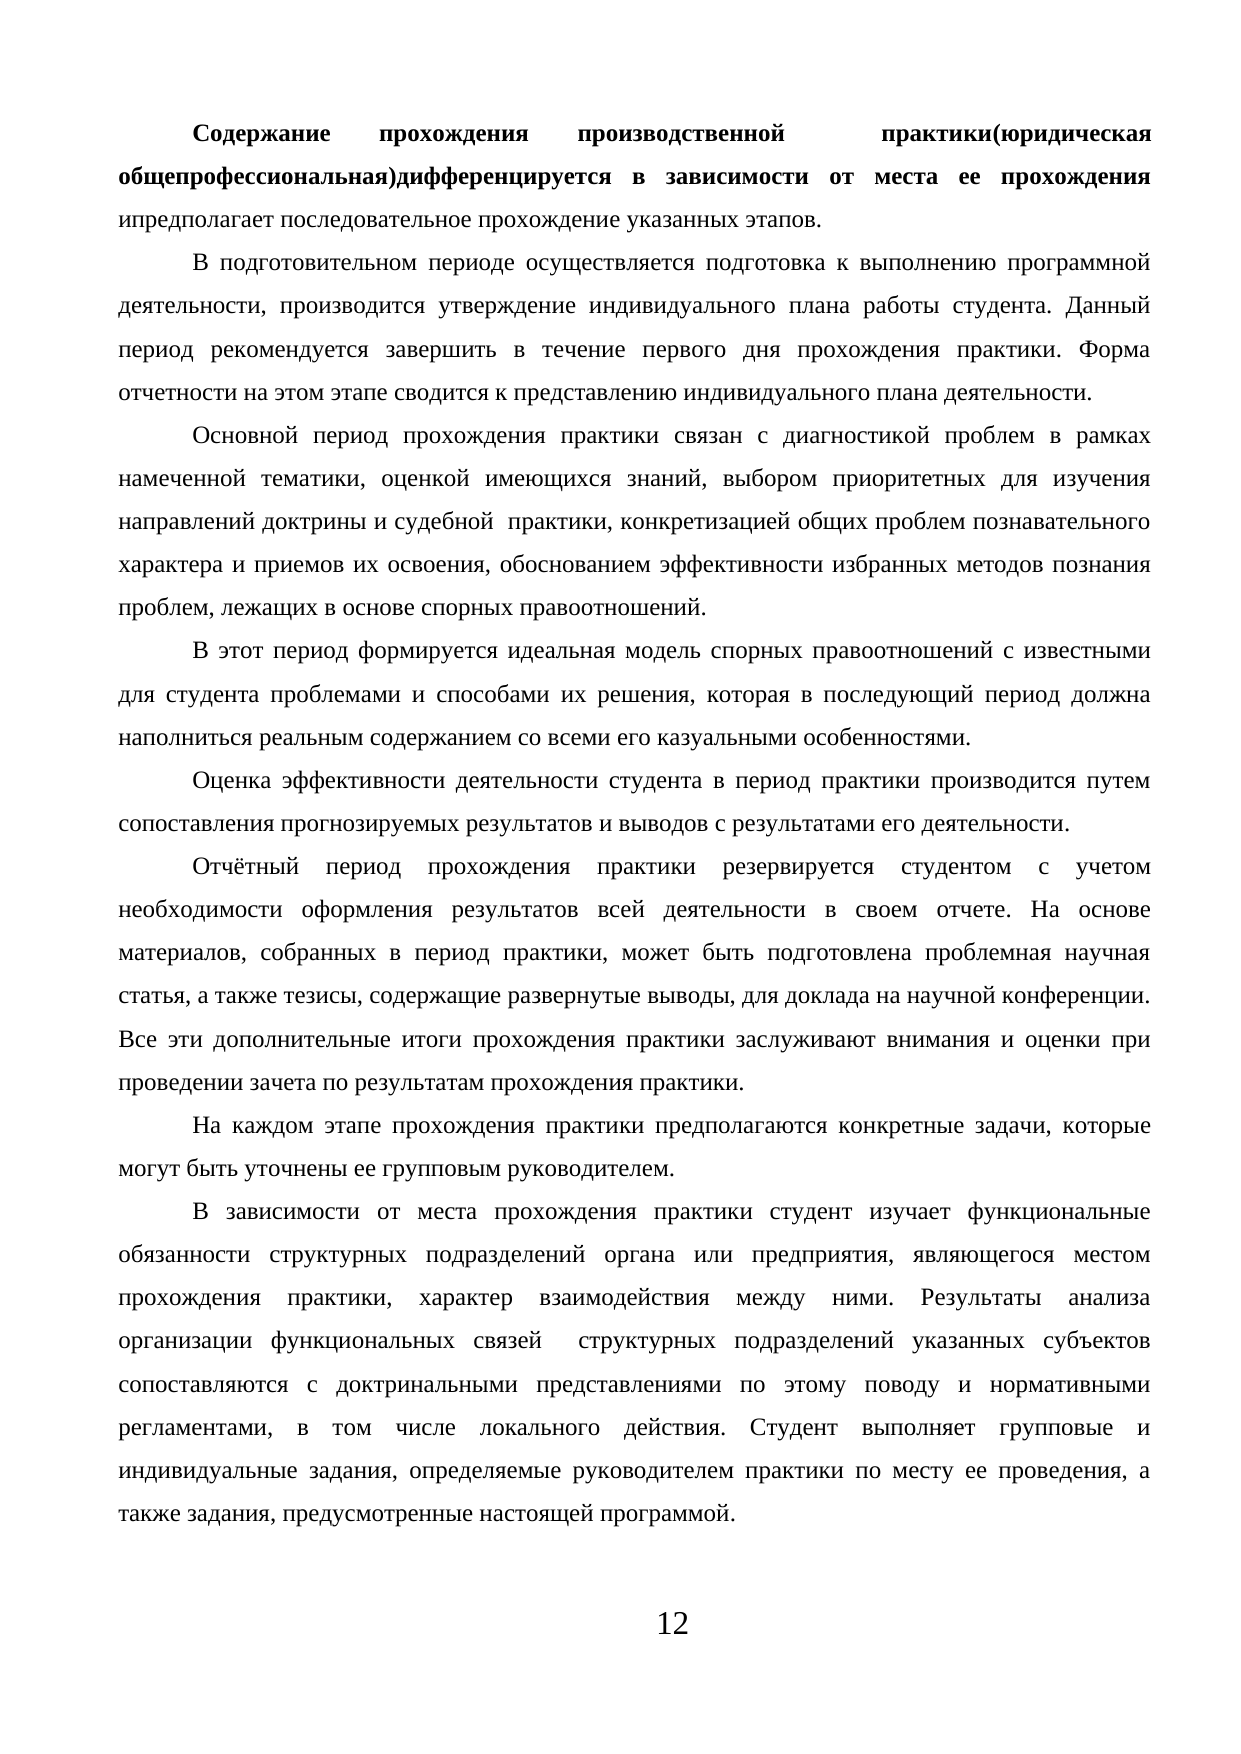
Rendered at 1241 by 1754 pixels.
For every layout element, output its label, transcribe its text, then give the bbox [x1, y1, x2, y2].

text В этот период формируется идеальная модель спорных правоотношений с известными для студента проблемами и способами их решения, которая в последующий период должна наполниться реальным содержанием со всеми его казуальными особенностями. [118, 636, 1152, 751]
text Основной период прохождения практики связан с диагностикой проблем в рамках намеченной тематики, оценкой имеющихся знаний, выбором приоритетных для изучения направлений доктрины и судебной практики, конкретизацией общих проблем познавательного характера и приемов их освоения, обоснованием эффективности избранных методов познания проблем, лежащих в основе спорных правоотношений. [118, 420, 1152, 621]
text На каждом этапе прохождения практики предполагаются конкретные задачи, которые могут быть уточнены ее групповым руководителем. [118, 1110, 1152, 1182]
text В зависимости от места прохождения практики студент изучает функциональные обязанности структурных подразделений органа или предприятия, являющегося местом прохождения практики, характер взаимодействия между ними. Результаты анализа организации функциональных связей структурных подразделений указанных субъектов сопоставляются с доктринальными представлениями по этому поводу и нормативными регламентами, в том числе локального действия. Студент выполняет групповые и индивидуальные задания, определяемые руководителем практики по месту ее проведения, а также задания, предусмотренные настоящей программой. [118, 1196, 1152, 1527]
text Содержание прохождения производственной практики(юридическая общепрофессиональная)дифференцируется в зависимости от места ее прохождения ипредполагает последовательное прохождение указанных этапов. [118, 118, 1152, 233]
text В подготовительном периоде осуществляется подготовка к выполнению программной деятельности, производится утверждение индивидуального плана работы студента. Данный период рекомендуется завершить в течение первого дня прохождения практики. Форма отчетности на этом этапе сводится к представлению индивидуального плана деятельности. [118, 247, 1152, 406]
text Отчётный период прохождения практики резервируется студентом с учетом необходимости оформления результатов всей деятельности в своем отчете. На основе материалов, собранных в период практики, может быть подготовлена проблемная научная статья, а также тезисы, содержащие развернутые выводы, для доклада на научной конференции. Все эти дополнительные итоги прохождения практики заслуживают внимания и оценки при проведении зачета по результатам прохождения практики. [118, 851, 1152, 1096]
text Оценка эффективности деятельности студента в период практики производится путем сопоставления прогнозируемых результатов и выводов с результатами его деятельности. [118, 765, 1152, 837]
